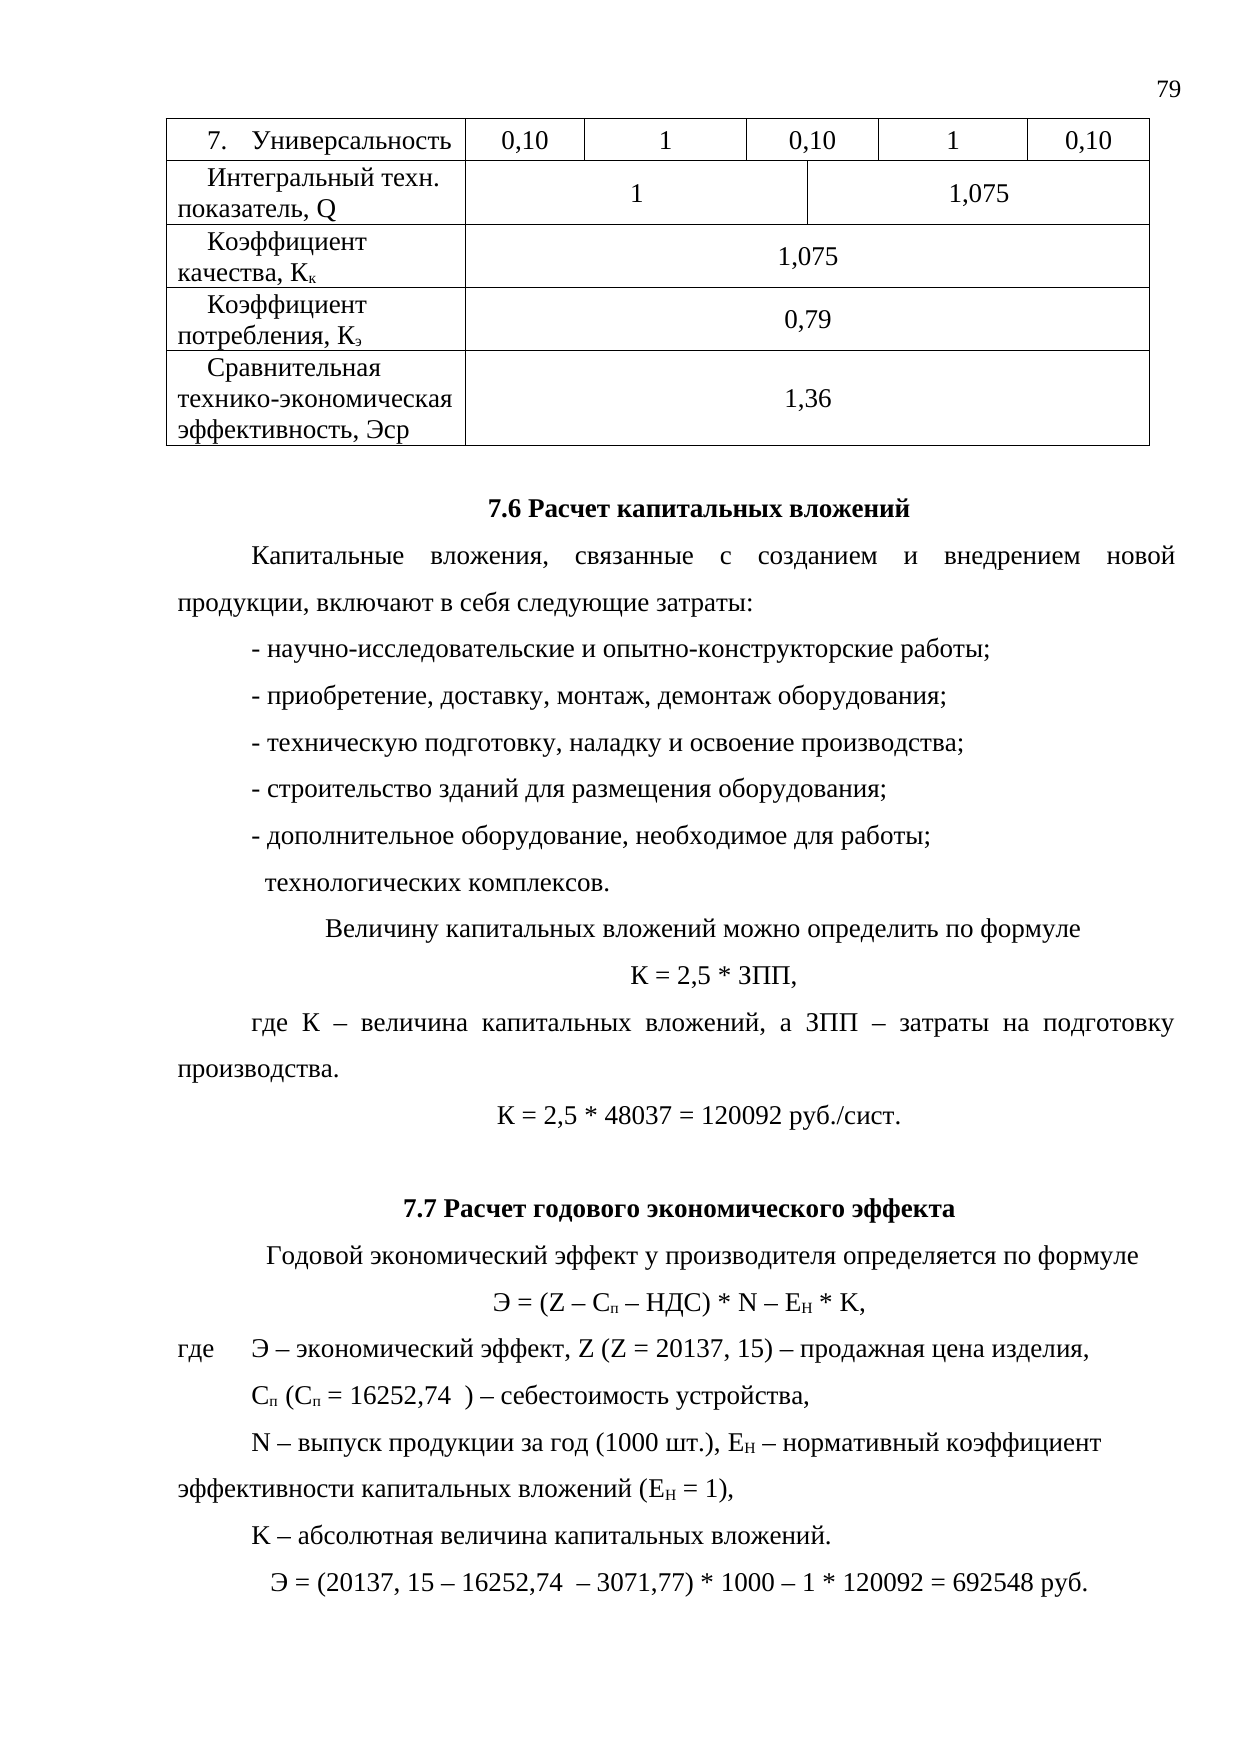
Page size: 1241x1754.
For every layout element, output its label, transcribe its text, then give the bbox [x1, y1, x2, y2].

table_cell 1 [879, 119, 1027, 160]
text - дополнительное оборудование, необходимое для работы; [177, 819, 1176, 850]
text К = 2,5 * 48037 = 120092 руб./сист. [221, 1099, 1176, 1130]
table_cell 1,075 [466, 225, 1149, 287]
table_cell 1,36 [466, 351, 1149, 445]
text технологических комплексов. [177, 866, 1176, 897]
text где Э – экономический эффект, Z (Z = 20137, 15) – продажная цена изделия, [177, 1332, 1181, 1363]
text 7.6 Расчет капитальных вложений [221, 492, 1176, 523]
table_cell 0,10 [466, 119, 584, 160]
table_cell 1,075 [808, 161, 1149, 223]
text N – выпуск продукции за год (1000 шт.), EH – нормативный коэффициент эффективности капитальных вложений (EH = 1), [177, 1426, 1181, 1503]
table_cell 0,10 [747, 119, 878, 160]
table_cell 0,79 [466, 288, 1149, 350]
table_cell Интегральный техн. показатель, Q [167, 161, 465, 223]
table_cell 0,10 [1028, 119, 1149, 160]
table_cell 1 [585, 119, 746, 160]
text Годовой экономический эффект у производителя определяется по формуле [177, 1239, 1181, 1270]
text 7.7 Расчет годового экономического эффекта [177, 1192, 1181, 1223]
table_cell Коэффициент потребления, Кэ [167, 288, 465, 350]
text Э = (Z – Сп – НДС) * N – EH * K, [177, 1286, 1181, 1317]
text Величину капитальных вложений можно определить по формуле [177, 912, 1176, 943]
text - строительство зданий для размещения оборудования; [177, 772, 1176, 803]
table_cell Сравнительная технико-экономическая эффективность, Эср [167, 351, 465, 445]
text - приобретение, доставку, монтаж, демонтаж оборудования; [177, 679, 1176, 710]
table_cell Универсальность [167, 119, 465, 160]
text - научно-исследовательские и опытно-конструкторские работы; [177, 632, 1176, 663]
text Сп (Сп = 16252,74 ) – себестоимость устройства, [177, 1379, 1181, 1410]
text - техническую подготовку, наладку и освоение производства; [177, 726, 1176, 757]
text Капитальные вложения, связанные с созданием и внедрением новой продукции, включают в себя следующие затраты: [177, 539, 1176, 617]
text Э = (20137, 15 – 16252,74 – 3071,77) * 1000 – 1 * 120092 = 692548 руб. [177, 1566, 1181, 1597]
text К = 2,5 * ЗПП, [177, 959, 1176, 990]
table_cell 1 [466, 161, 807, 223]
text K – абсолютная величина капитальных вложений. [177, 1519, 1181, 1550]
text где К – величина капитальных вложений, а ЗПП – затраты на подготовку производства. [177, 1006, 1176, 1083]
table_cell Коэффициент качества, Кк [167, 225, 465, 287]
